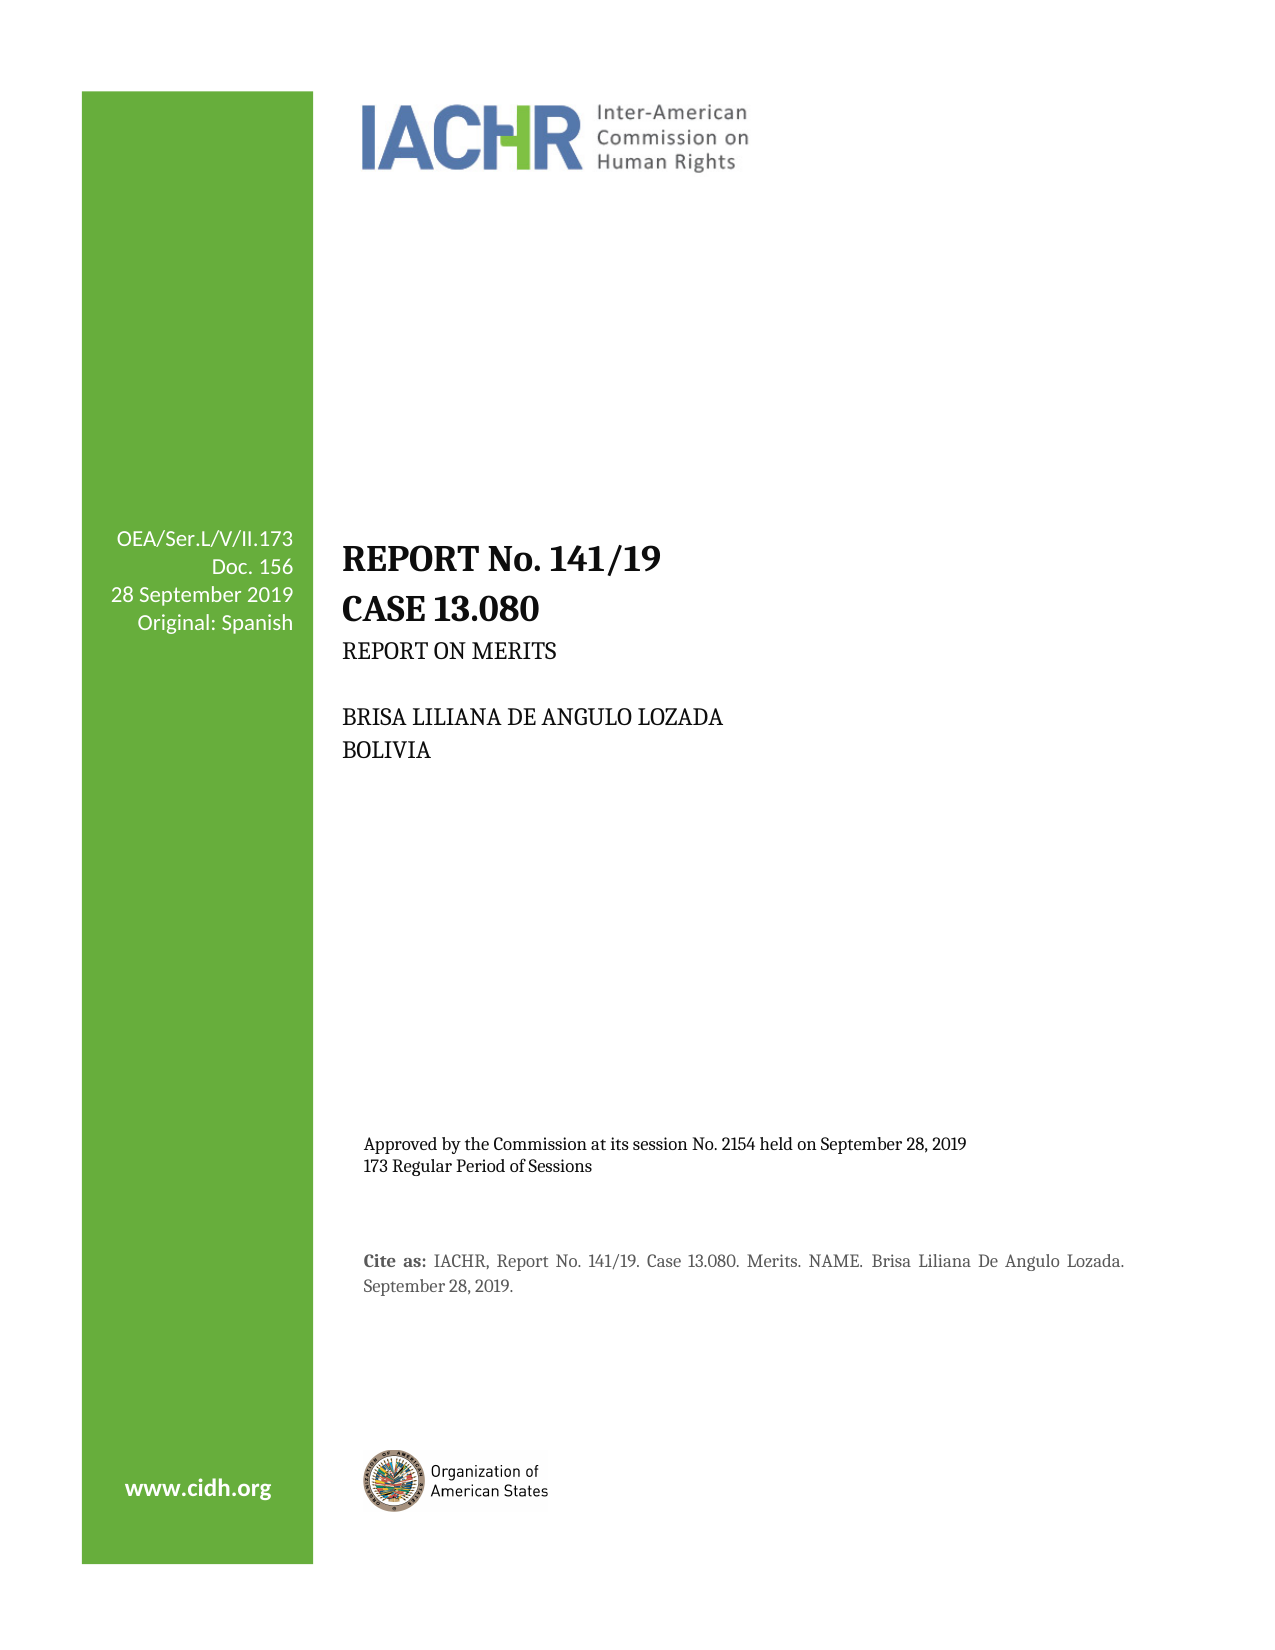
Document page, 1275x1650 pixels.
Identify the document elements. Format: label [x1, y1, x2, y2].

picture [363, 1450, 548, 1512]
picture [352, 96, 767, 177]
